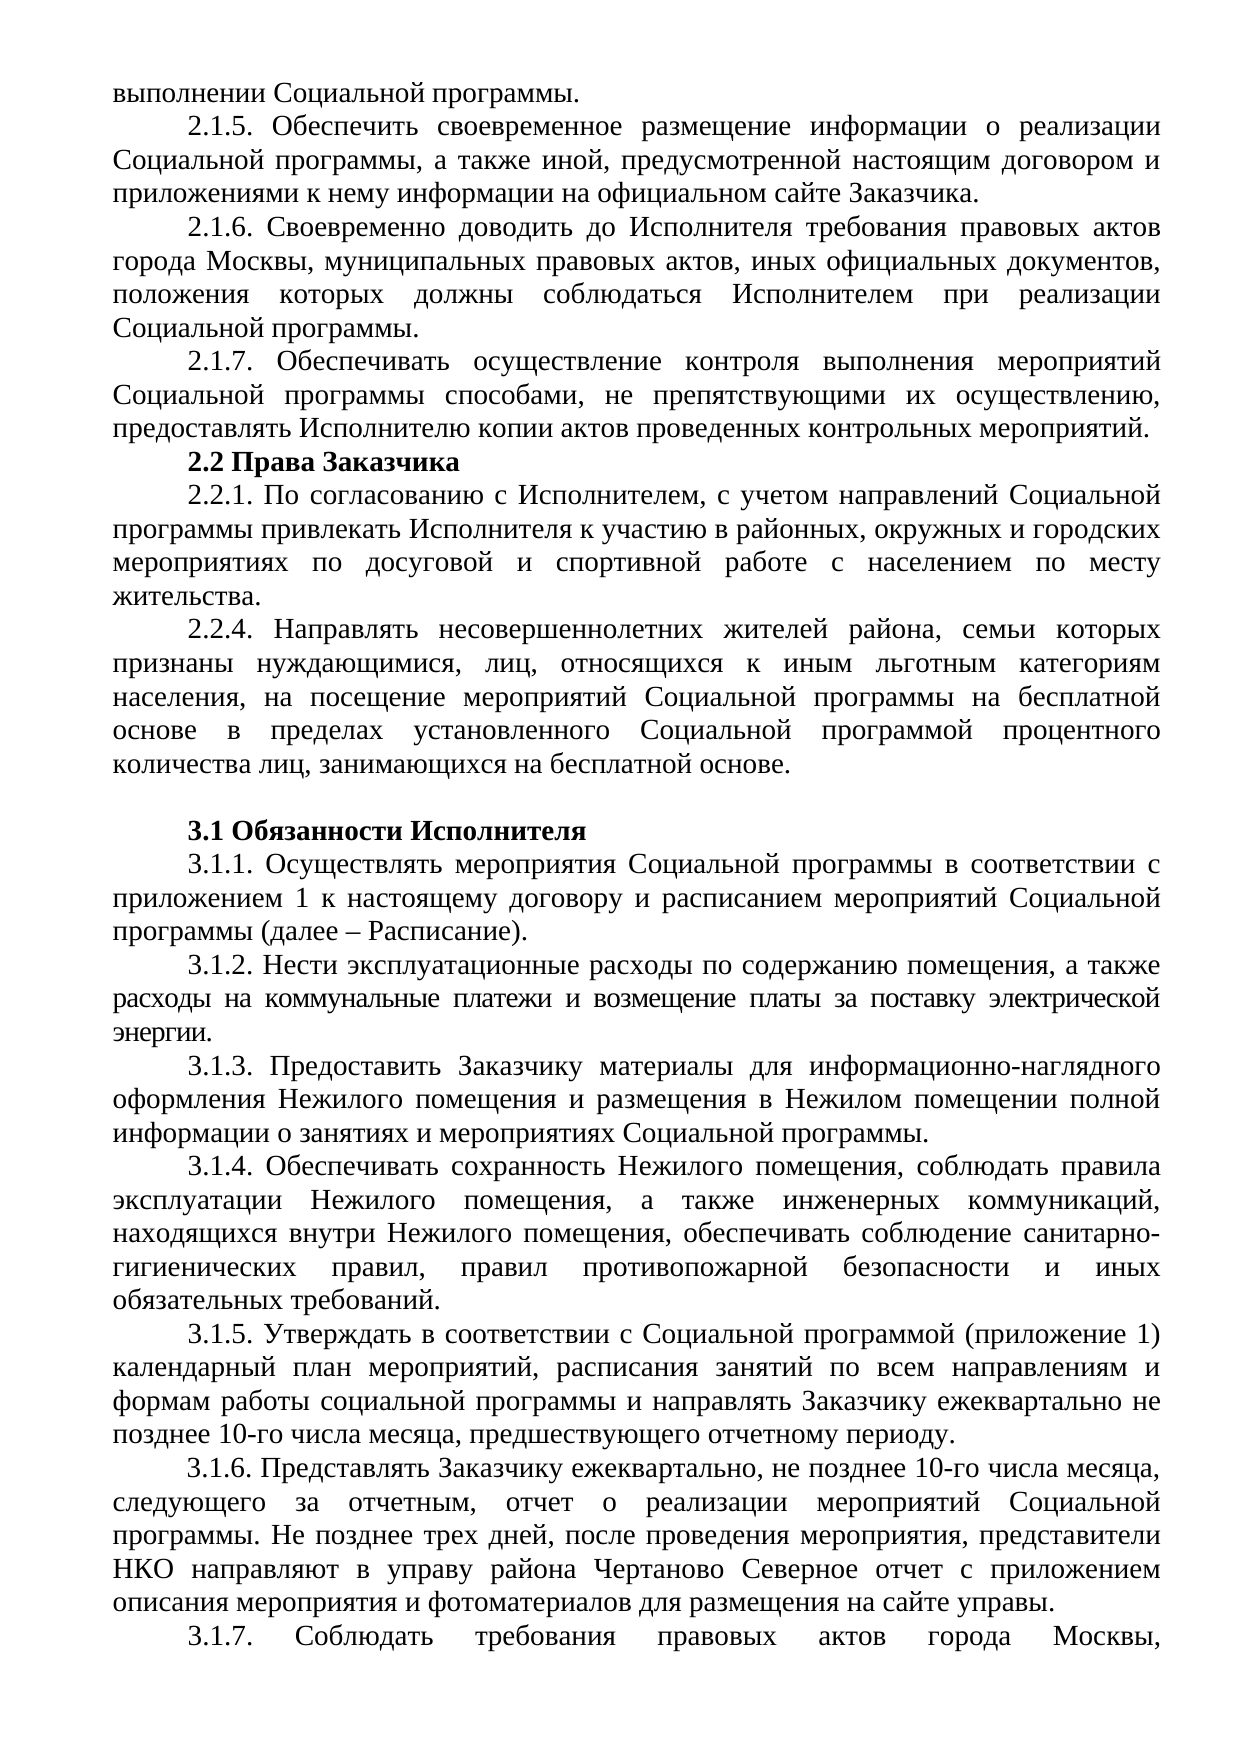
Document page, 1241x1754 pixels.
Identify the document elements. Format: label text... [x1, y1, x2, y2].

text 2.2 Права Заказчика [112, 444, 1162, 477]
text 2.1.5. Обеспечить своевременное размещение информации о реализации Социальной программы, а также иной, предусмотренной настоящим договором и приложениями к нему информации на официальном сайте Заказчика. [112, 108, 1162, 209]
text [112, 75, 1162, 108]
text 3.1.1. Осуществлять мероприятия Социальной программы в соответствии с приложением 1 к настоящему договору и расписанием мероприятий Социальной программы (далее – Расписание). [112, 846, 1162, 947]
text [112, 1618, 1162, 1651]
text 3.1.3. Предоставить Заказчику материалы для информационно-наглядного оформления Нежилого помещения и размещения в Нежилом помещении полной информации о занятиях и мероприятиях Социальной программы. [112, 1048, 1162, 1148]
text 2.2.1. По согласованию с Исполнителем, с учетом направлений Социальной программы привлекать Исполнителя к участию в районных, окружных и городских мероприятиях по досуговой и спортивной работе с населением по месту жительства. [112, 477, 1162, 612]
text 3.1.6. Представлять Заказчику ежеквартально, не позднее 10-го числа месяца, следующего за отчетным, отчет о реализации мероприятий Социальной программы. Не позднее трех дней, после проведения мероприятия, представители НКО направляют в управу района Чертаново Северное отчет с приложением описания мероприятия и фотоматериалов для размещения на сайте управы. [112, 1450, 1162, 1618]
text 3.1 Обязанности Исполнителя [112, 813, 1162, 846]
text 2.1.6. Своевременно доводить до Исполнителя требования правовых актов города Москвы, муниципальных правовых актов, иных официальных документов, положения которых должны соблюдаться Исполнителем при реализации Социальной программы. [112, 209, 1162, 343]
text 2.1.7. Обеспечивать осуществление контроля выполнения мероприятий Социальной программы способами, не препятствующими их осуществлению, предоставлять Исполнителю копии актов проведенных контрольных мероприятий. [112, 343, 1162, 444]
text 3.1.4. Обеспечивать сохранность Нежилого помещения, соблюдать правила эксплуатации Нежилого помещения, а также инженерных коммуникаций, находящихся внутри Нежилого помещения, обеспечивать соблюдение санитарно-гигиенических правил, правил противопожарной безопасности и иных обязательных требований. [112, 1148, 1162, 1316]
text 3.1.2. Нести эксплуатационные расходы по содержанию помещения, а также расходы на коммунальные платежи и возмещение платы за поставку электрической энергии. [112, 947, 1162, 1048]
text 3.1.5. Утверждать в соответствии с Социальной программой (приложение 1) календарный план мероприятий, расписания занятий по всем направлениям и формам работы социальной программы и направлять Заказчику ежеквартально не позднее 10-го числа месяца, предшествующего отчетному периоду. [112, 1316, 1162, 1450]
text 2.2.4. Направлять несовершеннолетних жителей района, семьи которых признаны нуждающимися, лиц, относящихся к иным льготным категориям населения, на посещение мероприятий Социальной программы на бесплатной основе в пределах установленного Социальной программой процентного количества лиц, занимающихся на бесплатной основе. [112, 612, 1162, 779]
